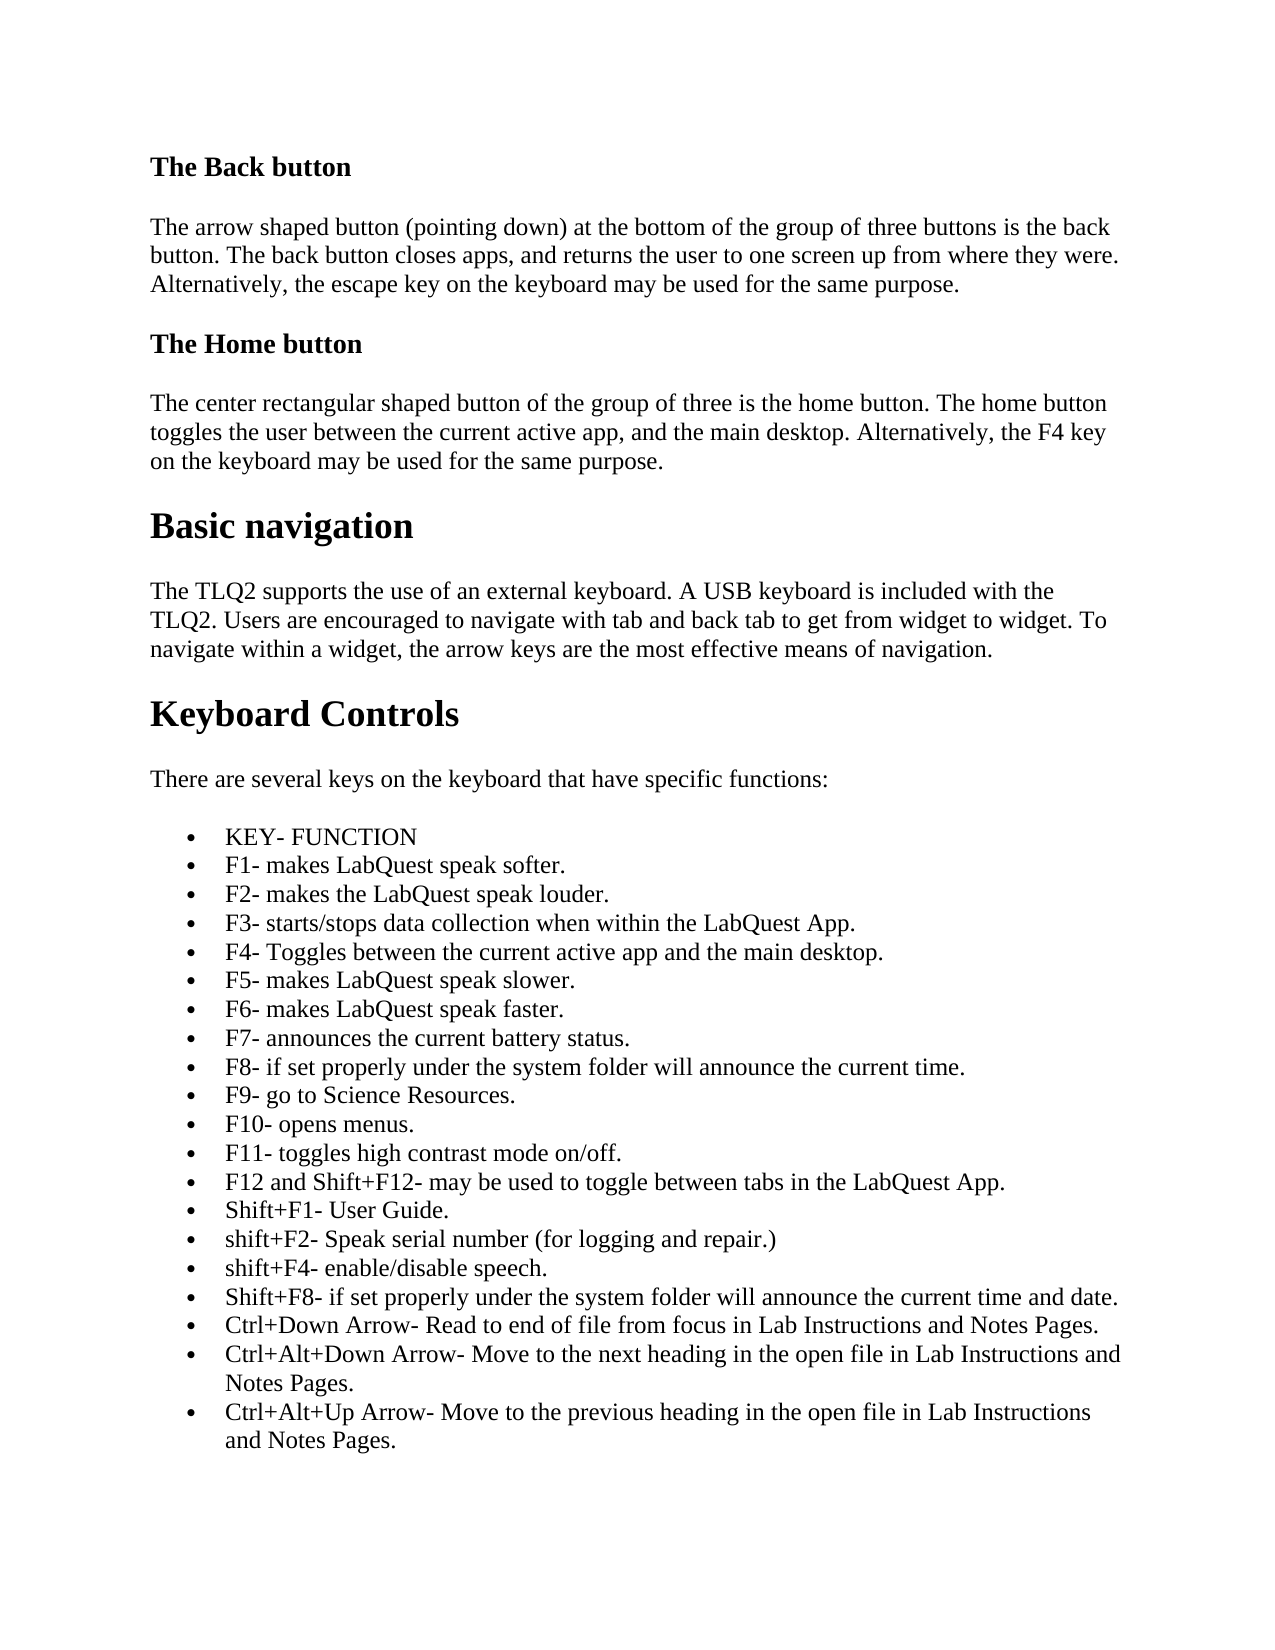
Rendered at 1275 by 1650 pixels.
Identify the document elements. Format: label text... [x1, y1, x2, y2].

list F3- starts/stops data collection when within the LabQuest App. [187, 908, 1125, 937]
list Shift+F1- User Guide. [187, 1196, 1125, 1224]
list Ctrl+Down Arrow- Read to end of file from focus in Lab Instructions and Notes Pages. [187, 1311, 1125, 1339]
list F12 and Shift+F12- may be used to toggle between tabs in the LabQuest App. [187, 1167, 1125, 1196]
list Ctrl+Alt+Down Arrow- Move to the next heading in the open file in Lab Instructions and Notes Pages. [187, 1339, 1125, 1397]
list F8- if set properly under the system folder will announce the current time. [187, 1052, 1125, 1081]
list F5- makes LabQuest speak slower. [187, 966, 1125, 994]
subtitle The Home button [150, 327, 1125, 359]
list Shift+F8- if set properly under the system folder will announce the current time and date. [187, 1282, 1125, 1311]
list KEY- FUNCTION [187, 822, 1125, 851]
subtitle Keyboard Controls [150, 692, 1125, 735]
text The center rectangular shaped button of the group of three is the home button. The home button toggles the user between the current active app, and the main desktop. Alternatively, the F4 key on the keyboard may be used for the same purpose. [150, 388, 1125, 475]
subtitle The Back button [150, 150, 1125, 182]
list F4- Toggles between the current active app and the main desktop. [187, 937, 1125, 966]
list F6- makes LabQuest speak faster. [187, 994, 1125, 1023]
list F11- toggles high contrast mode on/off. [187, 1138, 1125, 1167]
list shift+F4- enable/disable speech. [187, 1253, 1125, 1282]
list F9- go to Science Resources. [187, 1081, 1125, 1109]
list F10- opens menus. [187, 1109, 1125, 1138]
list F1- makes LabQuest speak softer. [187, 851, 1125, 879]
text The TLQ2 supports the use of an external keyboard. A U​S​B keyboard is included with the TLQ2. Users are encouraged to navigate with tab and back tab to get from widget to widget. To navigate within a widget, the arrow keys are the most effective means of navigation. [150, 576, 1125, 662]
subtitle Basic navigation [150, 504, 1125, 547]
list F7- announces the current battery status. [187, 1023, 1125, 1052]
list F2- makes the LabQuest speak louder. [187, 879, 1125, 908]
list shift+F2- Speak serial number (for logging and repair.) [187, 1224, 1125, 1253]
list Ctrl+Alt+Up Arrow- Move to the previous heading in the open file in Lab Instructions and Notes Pages. [187, 1397, 1125, 1454]
text The arrow shaped button (pointing down) at the bottom of the group of three buttons is the back button. The back button closes apps, and returns the user to one screen up from where they were. Alternatively, the escape key on the keyboard may be used for the same purpose. [150, 212, 1125, 298]
text There are several keys on the keyboard that have specific functions: [150, 764, 1125, 793]
